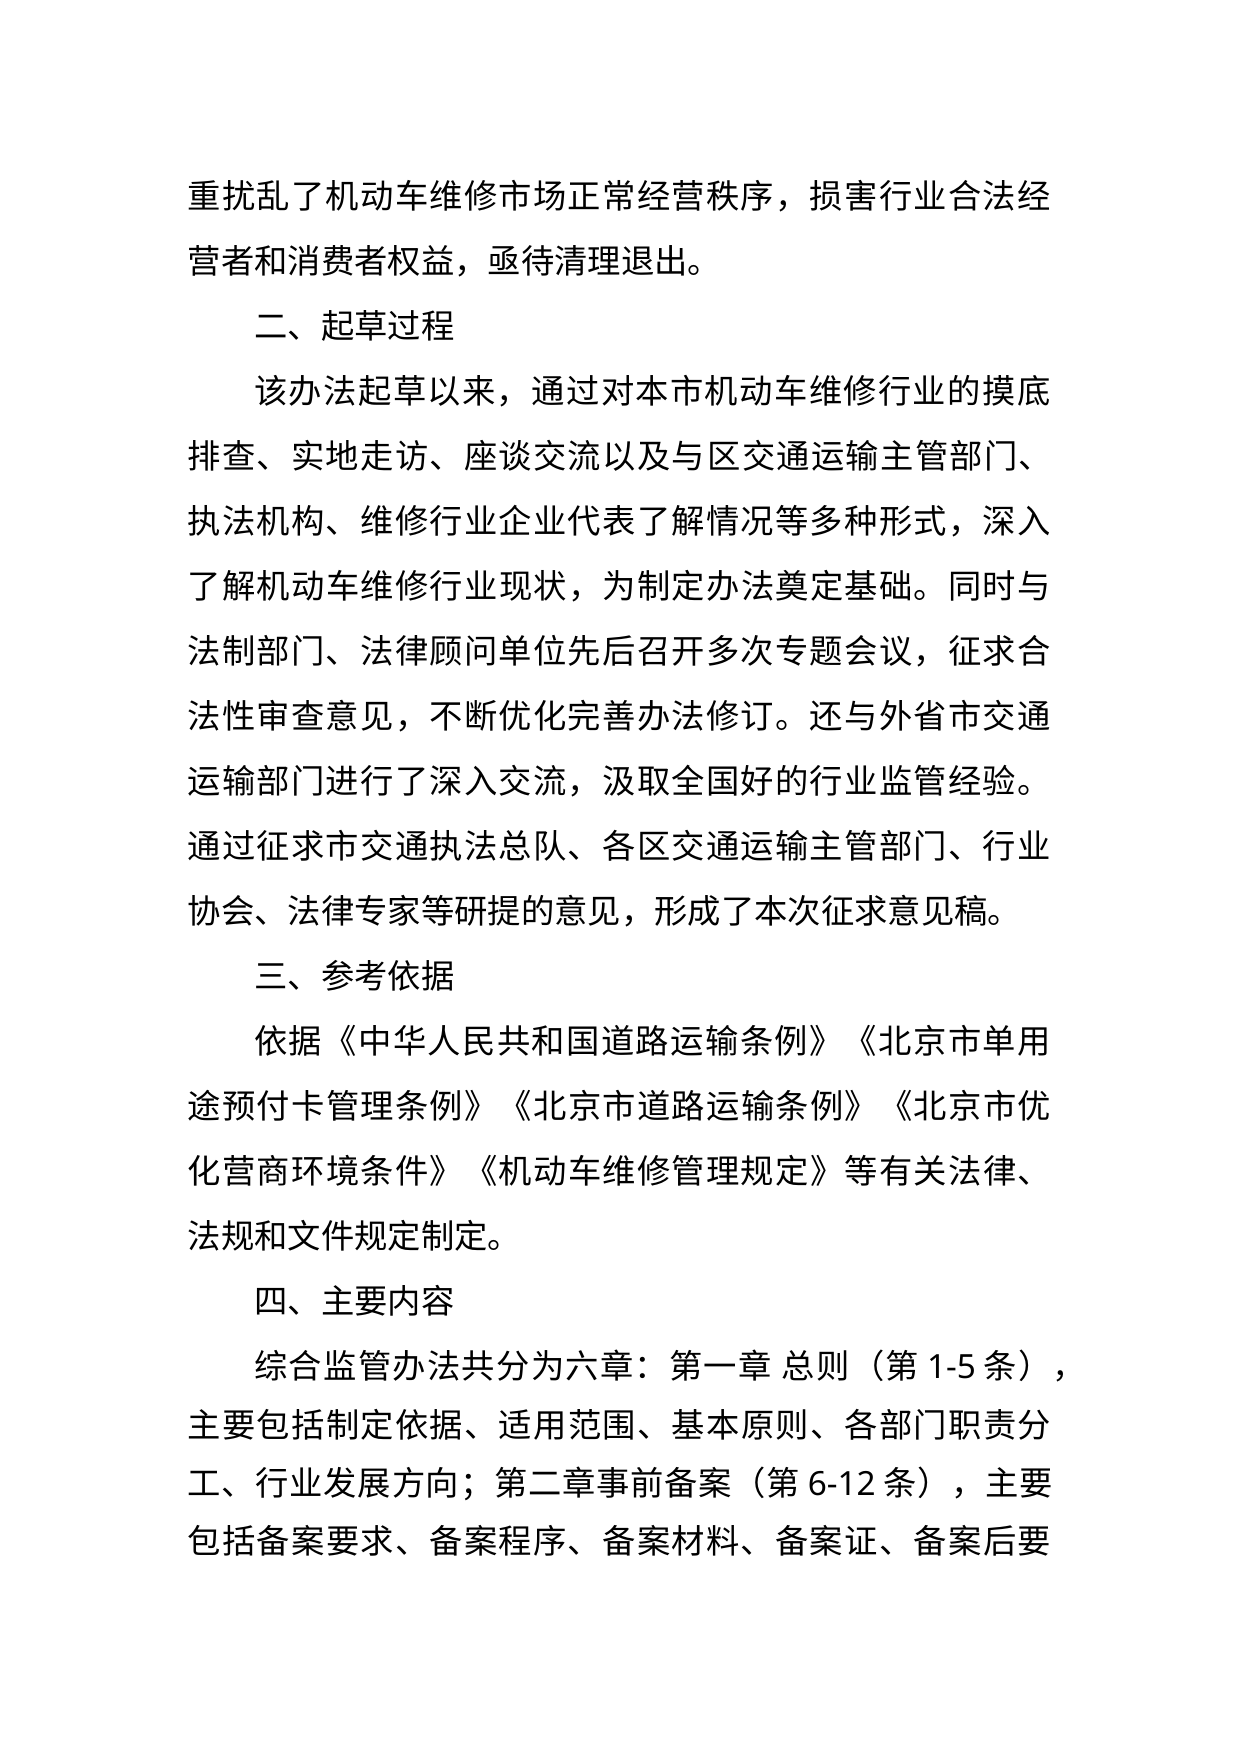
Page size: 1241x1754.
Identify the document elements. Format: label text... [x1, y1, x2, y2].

text 该办法起草以来，通过对本市机动车维修行业的摸底排查、实地走访、座谈交流以及与区交通运输主管部门、执法机构、维修行业企业代表了解情况等多种形式，深入了解机动车维修行业现状，为制定办法奠定基础。同时与法制部门、法律顾问单位先后召开多次专题会议，征求合法性审查意见，不断优化完善办法修订。还与外省市交通运输部门进行了深入交流，汲取全国好的行业监管经验。通过征求市交通执法总队、各区交通运输主管部门、行业协会、法律专家等研提的意见，形成了本次征求意见稿。 [187, 357, 1053, 942]
text 依据《中华人民共和国道路运输条例》《北京市单用途预付卡管理条例》《北京市道路运输条例》《北京市优化营商环境条件》《机动车维修管理规定》等有关法律、法规和文件规定制定。 [187, 1007, 1053, 1267]
list 参考依据 [187, 942, 1053, 1007]
list 起草过程 [187, 292, 1053, 357]
text 四、主要内容 [254, 1267, 1053, 1332]
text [187, 1332, 1053, 1565]
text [187, 162, 1053, 292]
